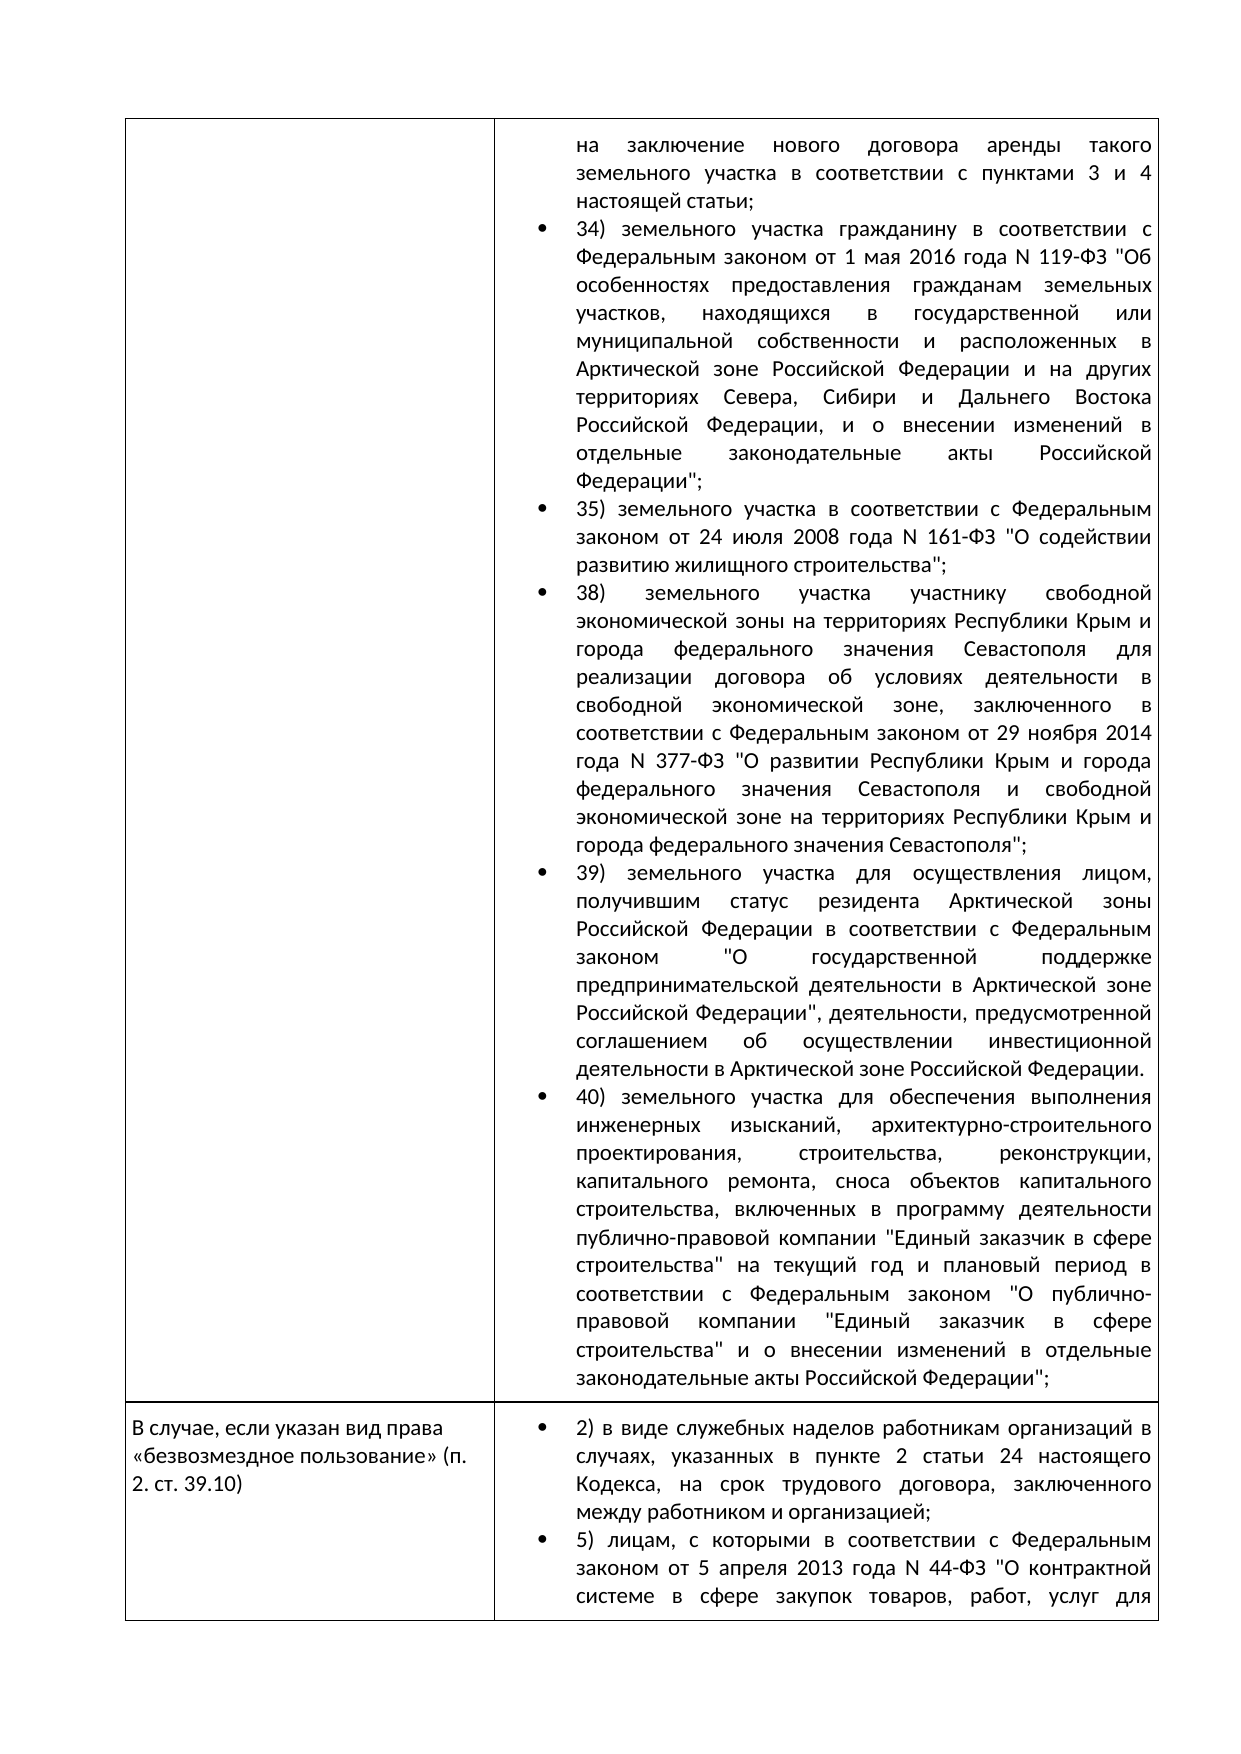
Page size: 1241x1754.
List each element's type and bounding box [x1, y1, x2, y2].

table_cell [126, 119, 494, 1401]
table_cell [126, 1403, 494, 1620]
table_cell [495, 1403, 1158, 1620]
table_cell [495, 119, 1158, 1401]
